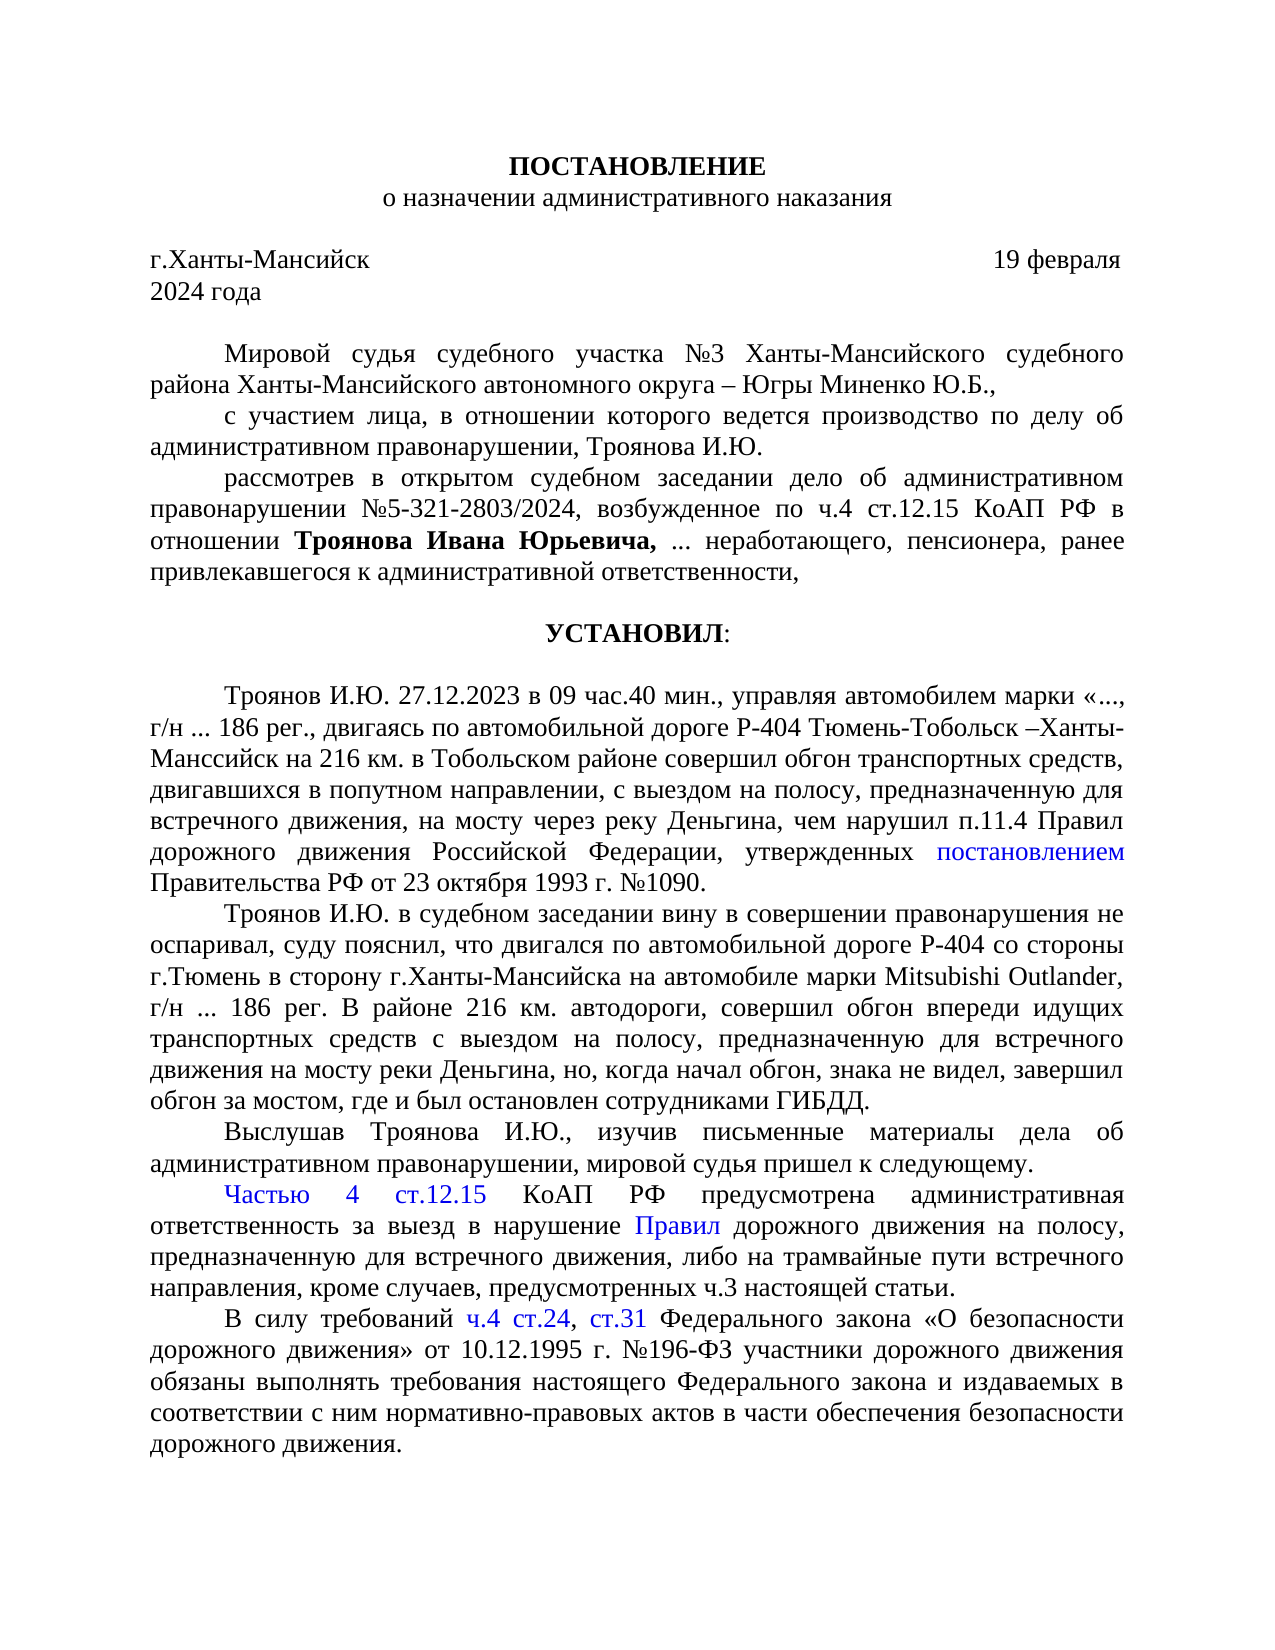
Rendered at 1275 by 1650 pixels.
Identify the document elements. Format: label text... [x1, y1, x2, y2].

text о назначении административного наказания [150, 181, 1125, 212]
text УСТАНОВИЛ: [150, 617, 1125, 648]
text Мировой судья судебного участка №3 Ханты-Мансийского судебного района Ханты-Мансийского автономного округа – Югры Миненко Ю.Б., [150, 337, 1125, 399]
text ПОСТАНОВЛЕНИЕ [150, 150, 1125, 181]
text В силу требований ч.4 ст.24, ст.31 Федерального закона «О безопасности дорожного движения» от 10.12.1995 г. №196-ФЗ участники дорожного движения обязаны выполнять требования настоящего Федерального закона и издаваемых в соответствии с ним нормативно-правовых актов в части обеспечения безопасности дорожного движения. [150, 1302, 1125, 1458]
text г.Ханты-Мансийск 19 февраля 2024 года [150, 243, 1125, 306]
text Частью 4 ст.12.15 КоАП РФ предусмотрена административная ответственность за выезд в нарушение Правил дорожного движения на полосу, предназначенную для встречного движения, либо на трамвайные пути встречного направления, кроме случаев, предусмотренных ч.3 настоящей статьи. [150, 1178, 1125, 1302]
text Троянов И.Ю. в судебном заседании вину в совершении правонарушения не оспаривал, суду пояснил, что двигался по автомобильной дороге Р-404 со стороны г.Тюмень в сторону г.Ханты-Мансийска на автомобиле марки Mitsubishi Outlander, г/н ... 186 рег. В районе 216 км. автодороги, совершил обгон впереди идущих транспортных средств с выездом на полосу, предназначенную для встречного движения на мосту реки Деньгина, но, когда начал обгон, знака не видел, завершил обгон за мостом, где и был остановлен сотрудниками ГИБДД. [150, 897, 1125, 1116]
text с участием лица, в отношении которого ведется производство по делу об административном правонарушении, Троянова И.Ю. [150, 399, 1125, 461]
text рассмотрев в открытом судебном заседании дело об административном правонарушении №5-321-2803/2024, возбужденное по ч.4 ст.12.15 КоАП РФ в отношении Троянова Ивана Юрьевича, ... неработающего, пенсионера, ранее привлекавшегося к административной ответственности, [150, 461, 1125, 586]
text Троянов И.Ю. 27.12.2023 в 09 час.40 мин., управляя автомобилем марки «..., г/н ... 186 рег., двигаясь по автомобильной дороге Р-404 Тюмень-Тобольск –Ханты-Манссийск на 216 км. в Тобольском районе совершил обгон транспортных средств, двигавшихся в попутном направлении, с выездом на полосу, предназначенную для встречного движения, на мосту через реку Деньгина, чем нарушил п.11.4 Правил дорожного движения Российской Федерации, утвержденных постановлением Правительства РФ от 23 октября 1993 г. №1090. [150, 679, 1125, 897]
text Выслушав Троянова И.Ю., изучив письменные материалы дела об административном правонарушении, мировой судья пришел к следующему. [150, 1116, 1125, 1178]
